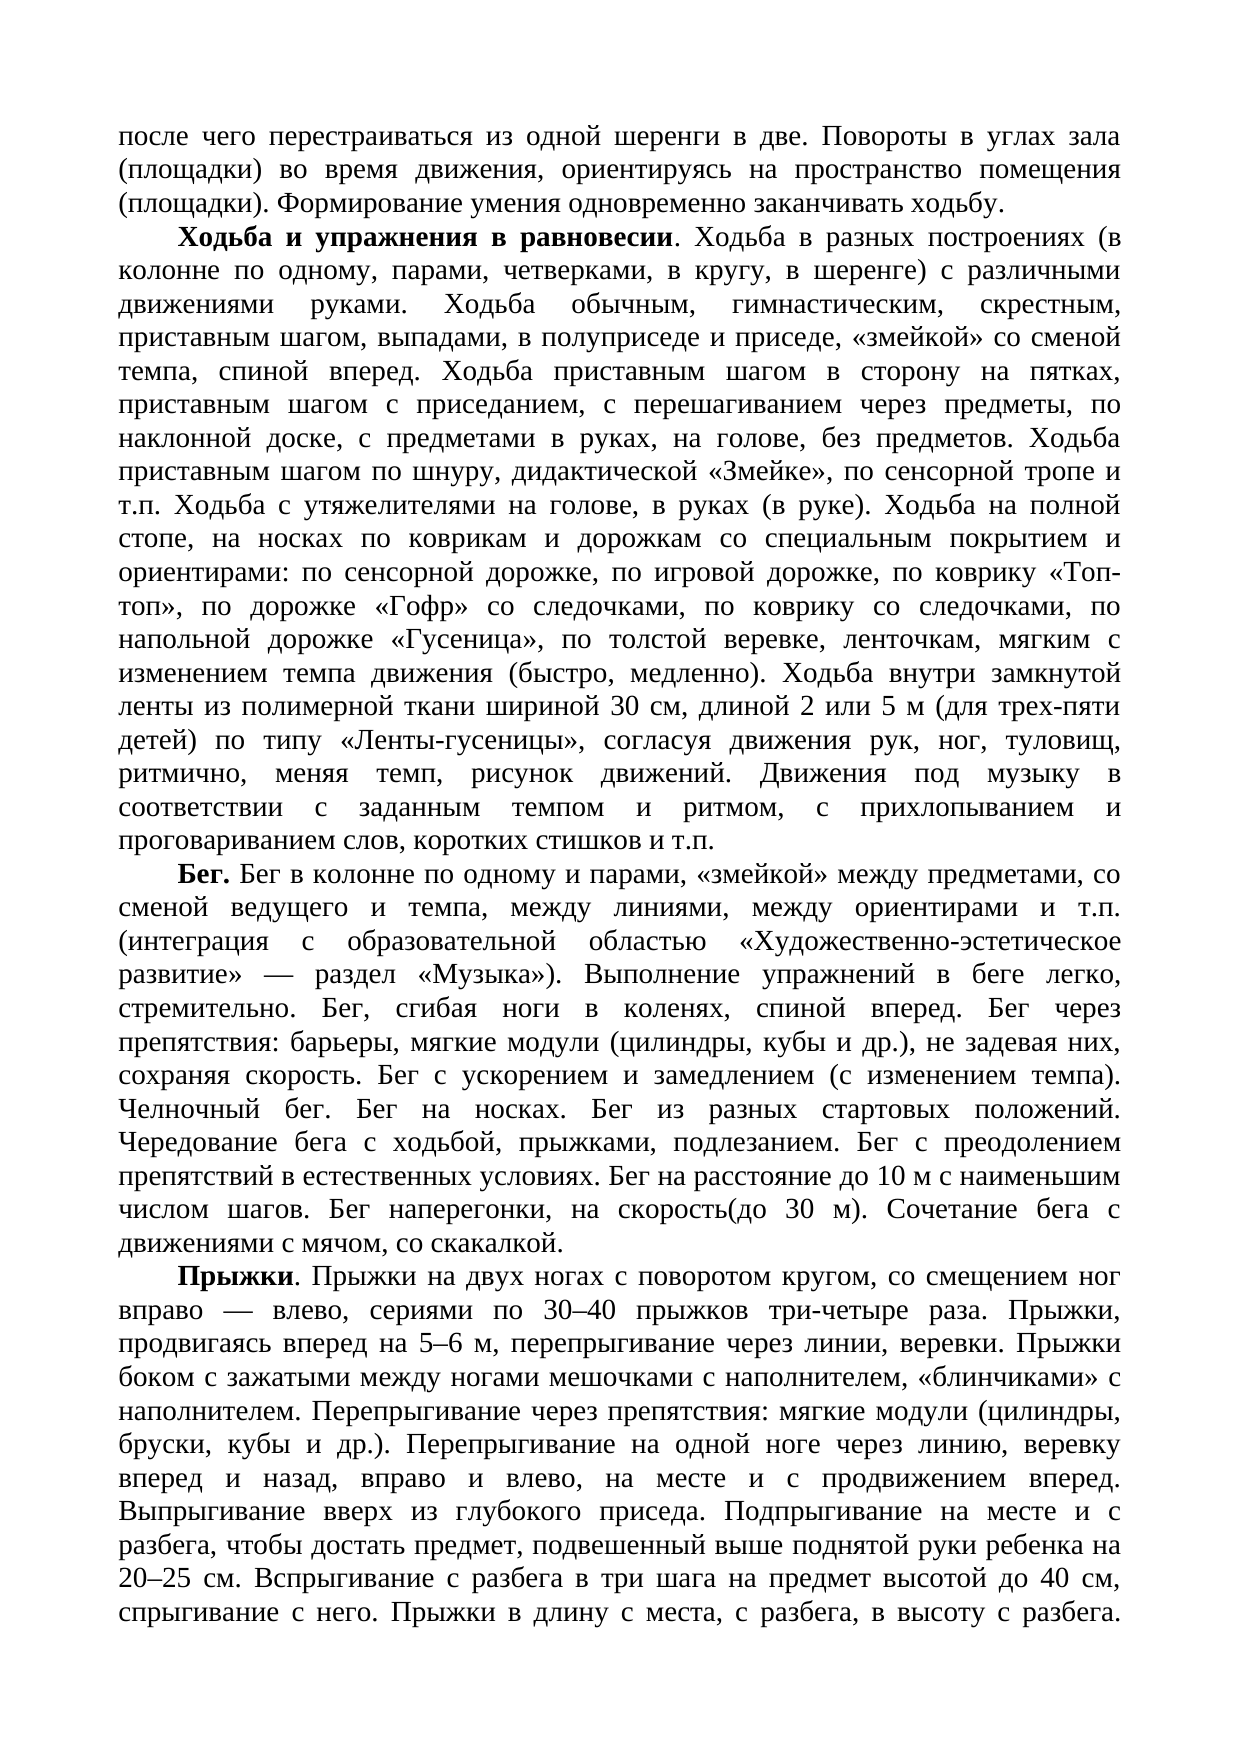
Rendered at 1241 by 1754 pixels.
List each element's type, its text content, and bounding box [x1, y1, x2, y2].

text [118, 1258, 1122, 1627]
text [118, 118, 1122, 219]
text Ходьба и упражнения в равновесии. Ходьба в разных построениях (в колонне по одному, парами, четверками, в кругу, в шеренге) с различными движениями руками. Ходьба обычным, гимнастическим, скрестным, приставным шагом, выпадами, в полуприседе и приседе, «змейкой» со сменой темпа, спиной вперед. Ходьба приставным шагом в сторону на пятках, приставным шагом с приседанием, с перешагиванием через предметы, по наклонной доске, с предметами в руках, на голове, без предметов. Ходьба приставным шагом по шнуру, дидактической «Змейке», по сенсорной тропе и т.п. Ходьба с утяжелителями на голове, в руках (в руке). Ходьба на полной стопе, на носках по коврикам и дорожкам со специальным покрытием и ориентирами: по сенсорной дорожке, по игровой дорожке, по коврику «Топ-топ», по дорожке «Гофр» со следочками, по коврику со следочками, по напольной дорожке «Гусеница», по толстой веревке, ленточкам, мягким с изменением темпа движения (быстро, медленно). Ходьба внутри замкнутой ленты из полимерной ткани шириной 30 см, длиной 2 или 5 м (для трех-пяти детей) по типу «Ленты-гусеницы», согласуя движения рук, ног, туловищ, ритмично, меняя темп, рисунок движений. Движения под музыку в соответствии с заданным темпом и ритмом, с прихлопыванием и проговариванием слов, коротких стишков и т.п. [118, 219, 1122, 856]
text Бег. Бег в колонне по одному и парами, «змейкой» между предметами, со сменой ведущего и темпа, между линиями, между ориентирами и т.п. (интеграция с образовательной областью «Художественно-эстетическое развитие» — раздел «Музыка»). Выполнение упражнений в беге легко, стремительно. Бег, сгибая ноги в коленях, спиной вперед. Бег через препятствия: барьеры, мягкие модули (цилиндры, кубы и др.), не задевая них, сохраняя скорость. Бег с ускорением и замедлением (с изменением темпа). Челночный бег. Бег на носках. Бег из разных стартовых положений. Чередование бега с ходьбой, прыжками, подлезанием. Бег с преодолением препятствий в естественных условиях. Бег на расстояние до 10 м с наименьшим числом шагов. Бег наперегонки, на скорость(до 30 м). Сочетание бега с движениями с мячом, со скакалкой. [118, 856, 1122, 1258]
